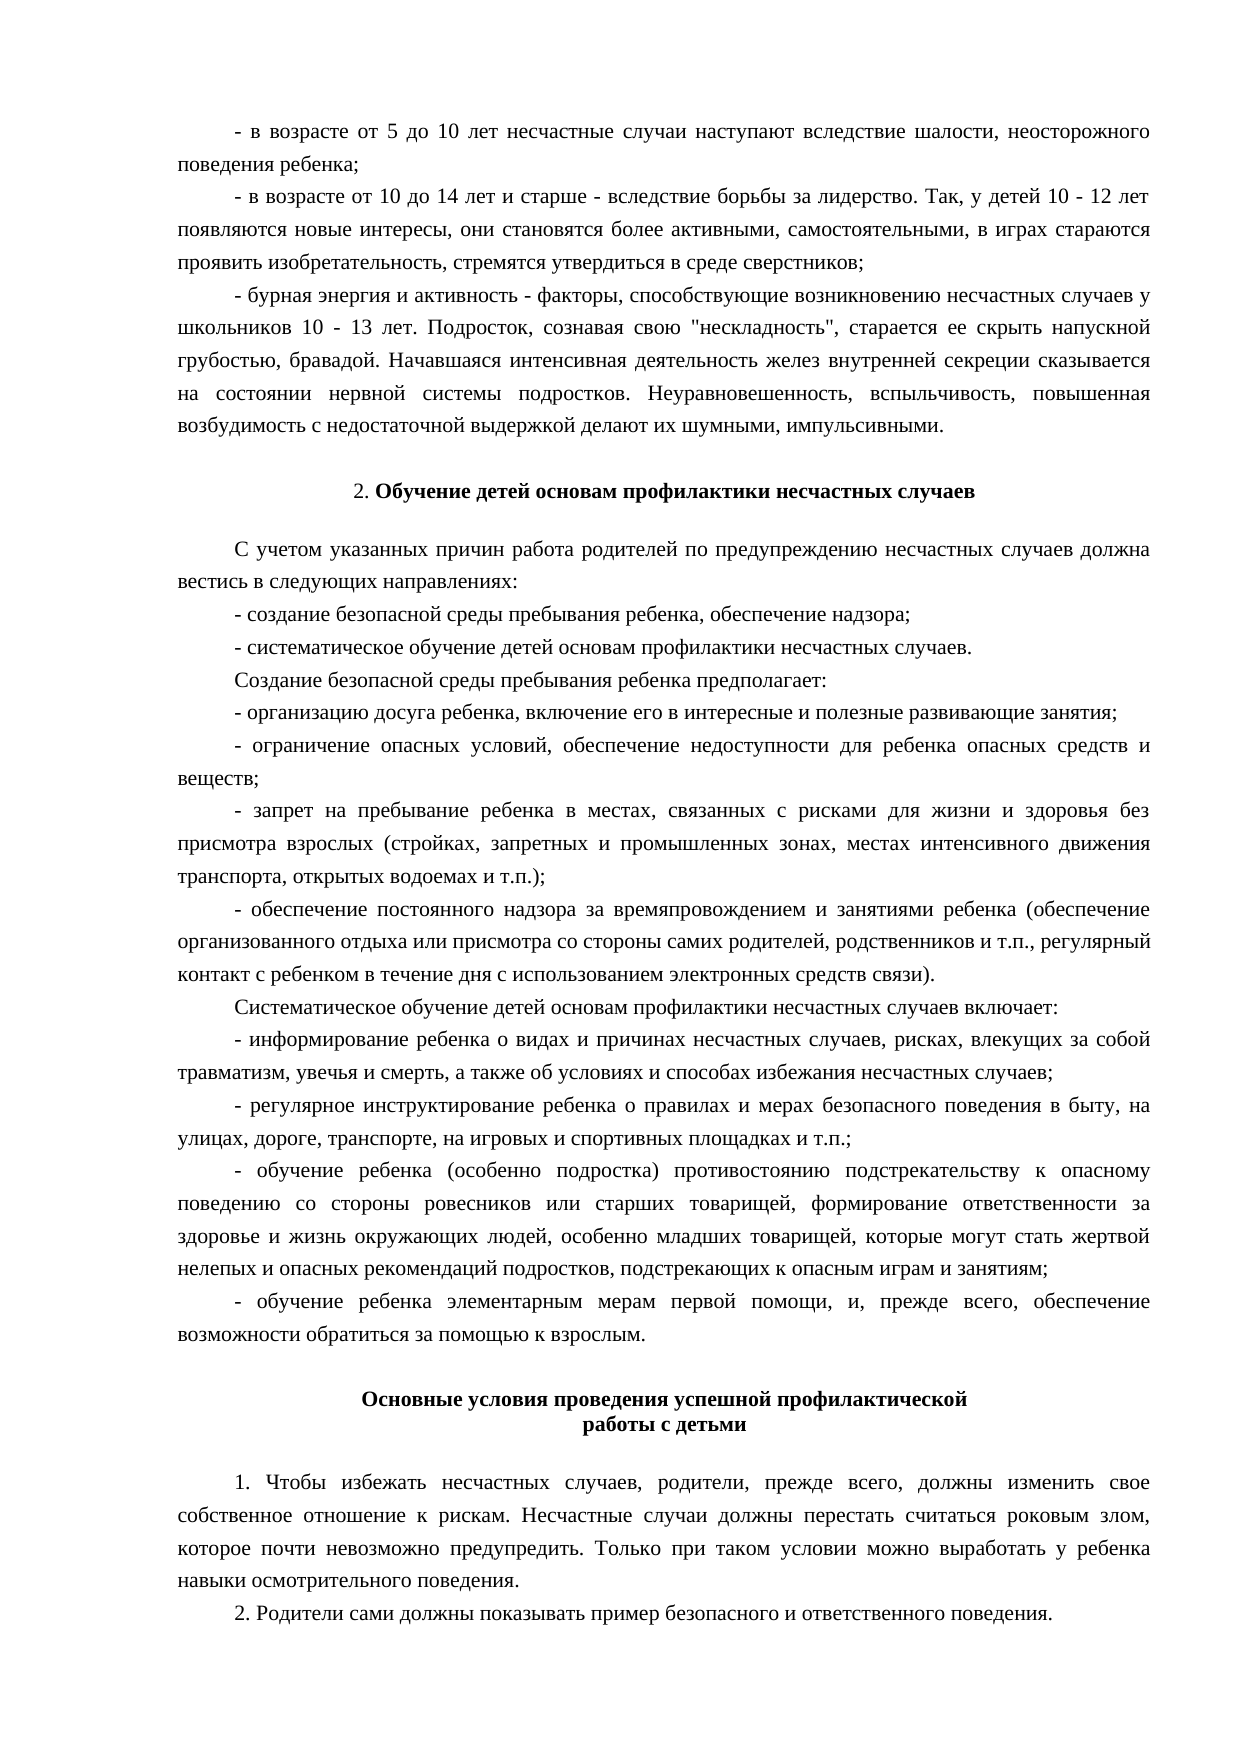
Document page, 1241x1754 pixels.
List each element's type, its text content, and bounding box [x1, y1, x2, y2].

text - систематическое обучение детей основам профилактики несчастных случаев. [177, 634, 1152, 659]
text 2. Обучение детей основам профилактики несчастных случаев [177, 478, 1152, 503]
text - запрет на пребывание ребенка в местах, связанных с рисками для жизни и здоровья без присмотра взрослых (стройках, запретных и промышленных зонах, местах интенсивного движения транспорта, открытых водоемах и т.п.); [177, 797, 1152, 888]
text - обучение ребенка (особенно подростка) противостоянию подстрекательству к опасному поведению со стороны ровесников или старших товарищей, формирование ответственности за здоровье и жизнь окружающих людей, особенно младших товарищей, которые могут стать жертвой нелепых и опасных рекомендаций подростков, подстрекающих к опасным играм и занятиям; [177, 1157, 1152, 1281]
text - регулярное инструктирование ребенка о правилах и мерах безопасного поведения в быту, на улицах, дороге, транспорте, на игровых и спортивных площадках и т.п.; [177, 1092, 1152, 1150]
text 1. Чтобы избежать несчастных случаев, родители, прежде всего, должны изменить свое собственное отношение к рискам. Несчастные случаи должны перестать считаться роковым злом, которое почти невозможно предупредить. Только при таком условии можно выработать у ребенка навыки осмотрительного поведения. [177, 1469, 1152, 1593]
text - обучение ребенка элементарным мерам первой помощи, и, прежде всего, обеспечение возможности обратиться за помощью к взрослым. [177, 1288, 1152, 1346]
text 2. Родители сами должны показывать пример безопасного и ответственного поведения. [177, 1600, 1152, 1625]
text Создание безопасной среды пребывания ребенка предполагает: [177, 667, 1152, 692]
text - бурная энергия и активность - факторы, способствующие возникновению несчастных случаев у школьников 10 - 13 лет. Подросток, сознавая свою "нескладность", старается ее скрыть напускной грубостью, бравадой. Начавшаяся интенсивная деятельность желез внутренней секреции сказывается на состоянии нервной системы подростков. Неуравновешенность, вспыльчивость, повышенная возбудимость с недостаточной выдержкой делают их шумными, импульсивными. [177, 282, 1152, 438]
text - организацию досуга ребенка, включение его в интересные и полезные развивающие занятия; [177, 699, 1152, 724]
text - создание безопасной среды пребывания ребенка, обеспечение надзора; [177, 601, 1152, 626]
text - в возрасте от 5 до 10 лет несчастные случаи наступают вследствие шалости, неосторожного поведения ребенка; [177, 118, 1152, 176]
text - обеспечение постоянного надзора за времяпровождением и занятиями ребенка (обеспечение организованного отдыха или присмотра со стороны самих родителей, родственников и т.п., регулярный контакт с ребенком в течение дня с использованием электронных средств связи). [177, 896, 1152, 986]
text Основные условия проведения успешной профилактической [177, 1386, 1152, 1411]
text С учетом указанных причин работа родителей по предупреждению несчастных случаев должна вестись в следующих направлениях: [177, 536, 1152, 594]
text - ограничение опасных условий, обеспечение недоступности для ребенка опасных средств и веществ; [177, 732, 1152, 790]
text - информирование ребенка о видах и причинах несчастных случаев, рисках, влекущих за собой травматизм, увечья и смерть, а также об условиях и способах избежания несчастных случаев; [177, 1026, 1152, 1084]
text - в возрасте от 10 до 14 лет и старше - вследствие борьбы за лидерство. Так, у детей 10 - 12 лет появляются новые интересы, они становятся более активными, самостоятельными, в играх стараются проявить изобретательность, стремятся утвердиться в среде сверстников; [177, 183, 1152, 274]
text работы с детьми [177, 1411, 1152, 1437]
text Систематическое обучение детей основам профилактики несчастных случаев включает: [177, 994, 1152, 1019]
